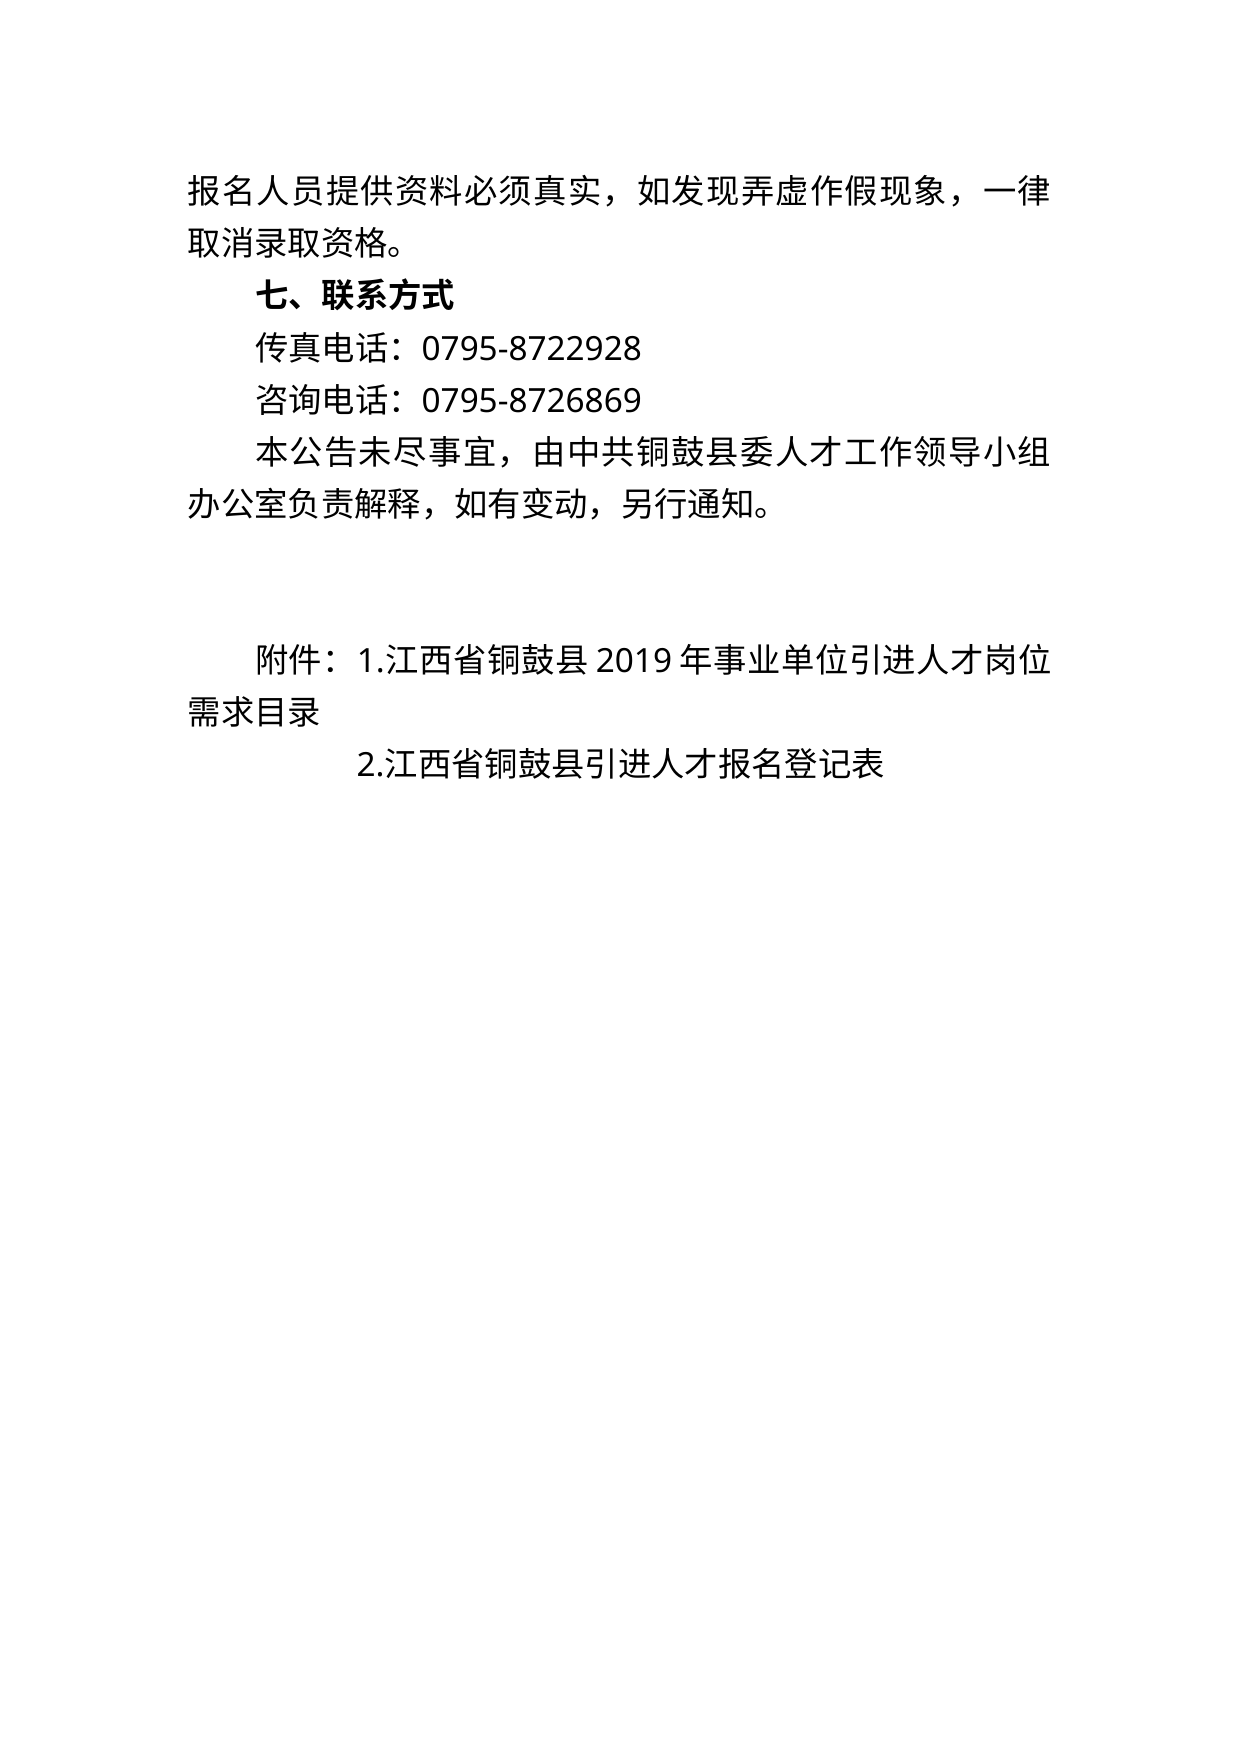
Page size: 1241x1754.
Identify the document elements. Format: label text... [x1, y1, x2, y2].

text 本公告未尽事宜，由中共铜鼓县委人才工作领导小组办公室负责解释，如有变动，另行通知。 [187, 422, 1053, 527]
text 七、联系方式 [187, 266, 1053, 318]
text 传真电话：0795-8722928 [187, 318, 1053, 370]
text 附件：1.江西省铜鼓县2019年事业单位引进人才岗位需求目录 [187, 631, 1053, 735]
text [187, 162, 1053, 266]
text 2.江西省铜鼓县引进人才报名登记表 [187, 735, 1053, 787]
text 咨询电话：0795-8726869 [187, 370, 1053, 422]
